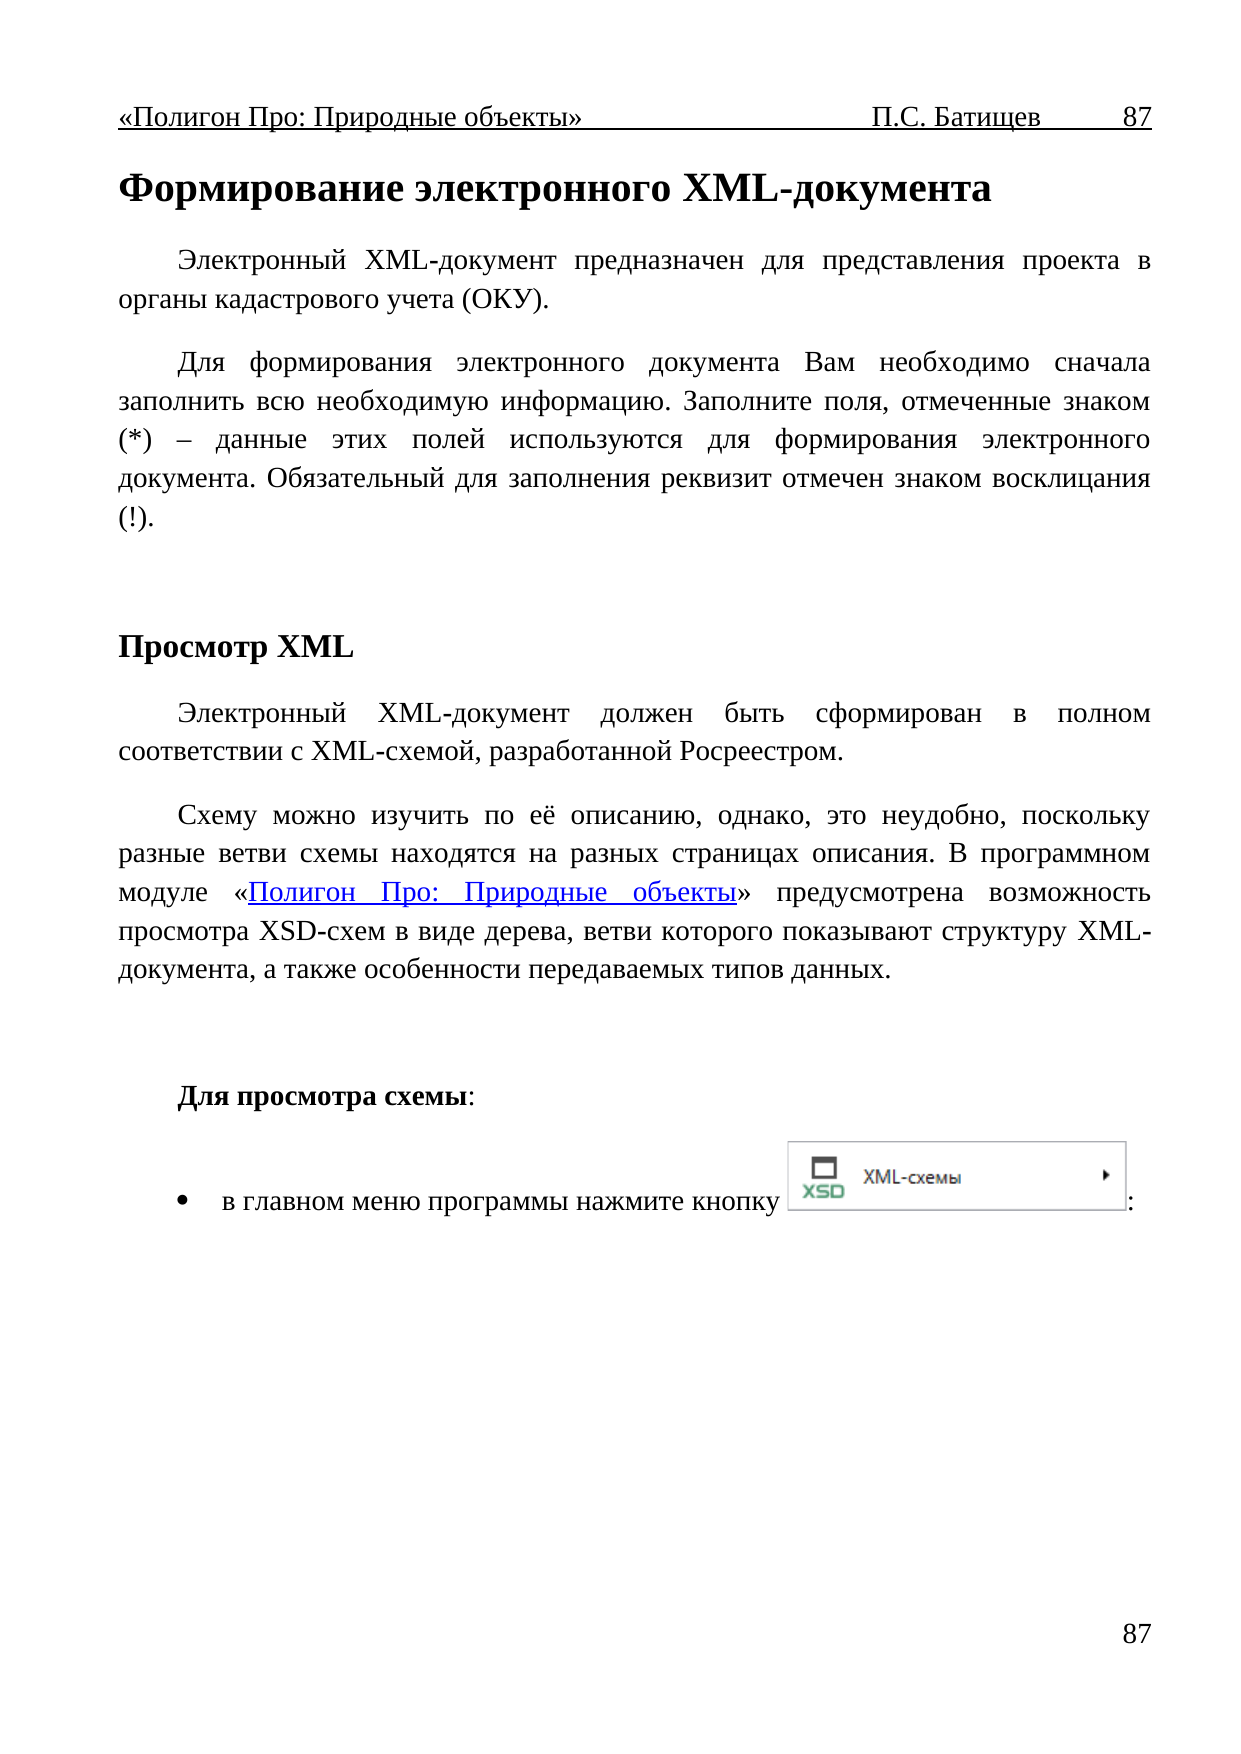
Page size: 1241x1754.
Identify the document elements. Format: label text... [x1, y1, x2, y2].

picture [787, 1141, 1127, 1211]
text Для формирования электронного документа Вам необходимо сначала заполнить всю необходимую информацию. Заполните поля, отмеченные знаком (*) – данные этих полей используются для формирования электронного документа. Обязательный для заполнения реквизит отмечен знаком восклицания (!). [118, 344, 1152, 532]
text Схему можно изучить по её описанию, однако, это неудобно, поскольку разные ветви схемы находятся на разных страницах описания. В программном модуле «Полигон Про: Природные объекты» предусмотрена возможность просмотра XSD-схем в виде дерева, ветви которого показывают структуру XML-документа, а также особенности передаваемых типов данных. [118, 797, 1152, 985]
text Электронный XML-документ должен быть сформирован в полном соответствии с XML-схемой, разработанной Росреестром. [118, 695, 1152, 767]
text Для просмотра схемы: [118, 1078, 1152, 1112]
subtitle Просмотр XML [118, 626, 1152, 664]
subtitle Формирование электронного XML-документа [118, 162, 1152, 210]
text Электронный XML-документ предназначен для представления проекта в органы кадастрового учета (ОКУ). [118, 242, 1152, 314]
